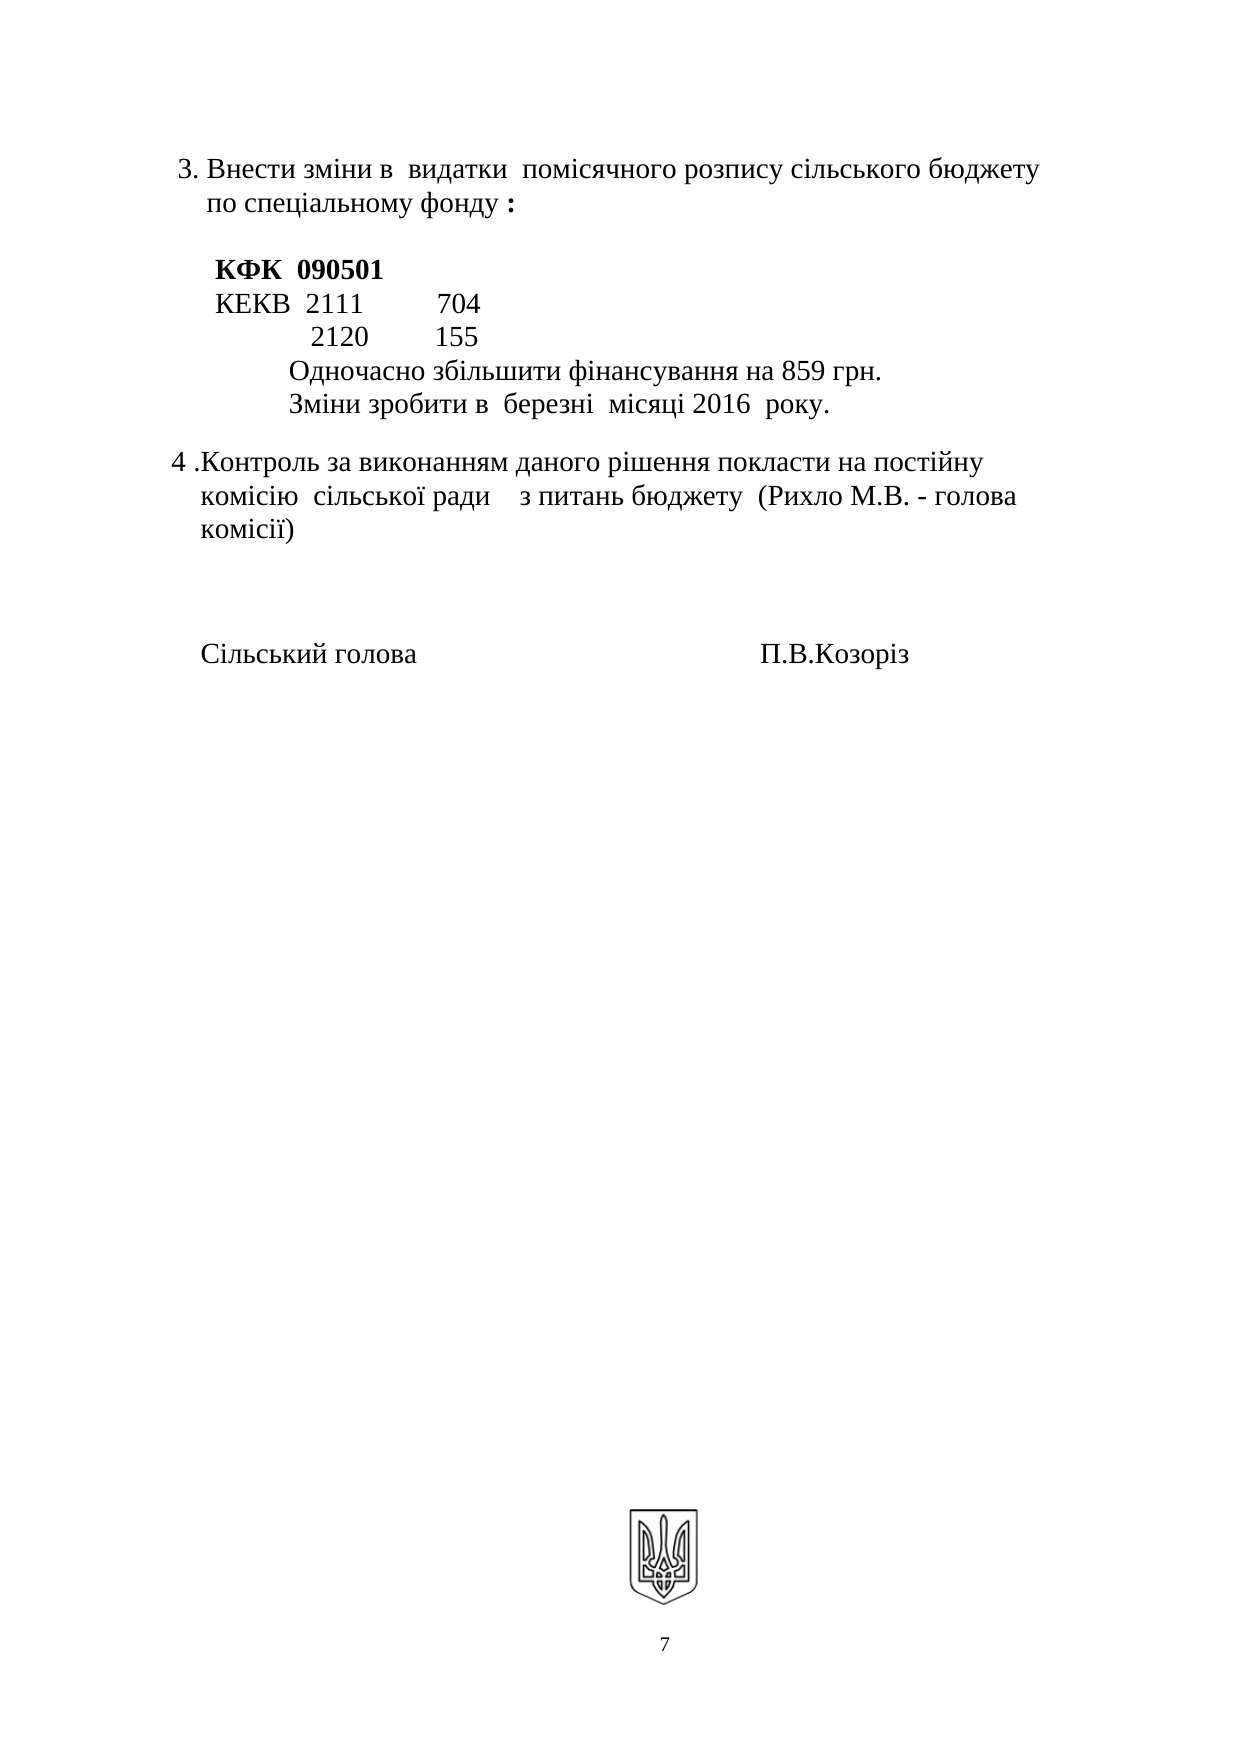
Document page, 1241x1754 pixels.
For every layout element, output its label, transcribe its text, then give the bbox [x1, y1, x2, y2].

text Зміни зробити в березні місяці 2016 року. [215, 386, 1152, 420]
text по спеціальному фонду : [177, 185, 1152, 219]
text КФК 090501 [215, 252, 1152, 286]
text комісію сільської ради з питань бюджету (Рихло М.В. - голова [171, 478, 1152, 511]
text комісії) [171, 511, 1152, 545]
text 4 .Контроль за виконанням даного рішення покласти на постійну [171, 444, 1152, 478]
text Сільський голова П.В.Козоріз [171, 636, 1152, 669]
text Одночасно збільшити фінансування на 859 грн. [215, 353, 1152, 386]
text КЕКВ 2111 704 [215, 286, 1152, 319]
text 3. Внести зміни в видатки помісячного розпису сільського бюджету [177, 152, 1152, 185]
text 2120 155 [215, 319, 1152, 353]
